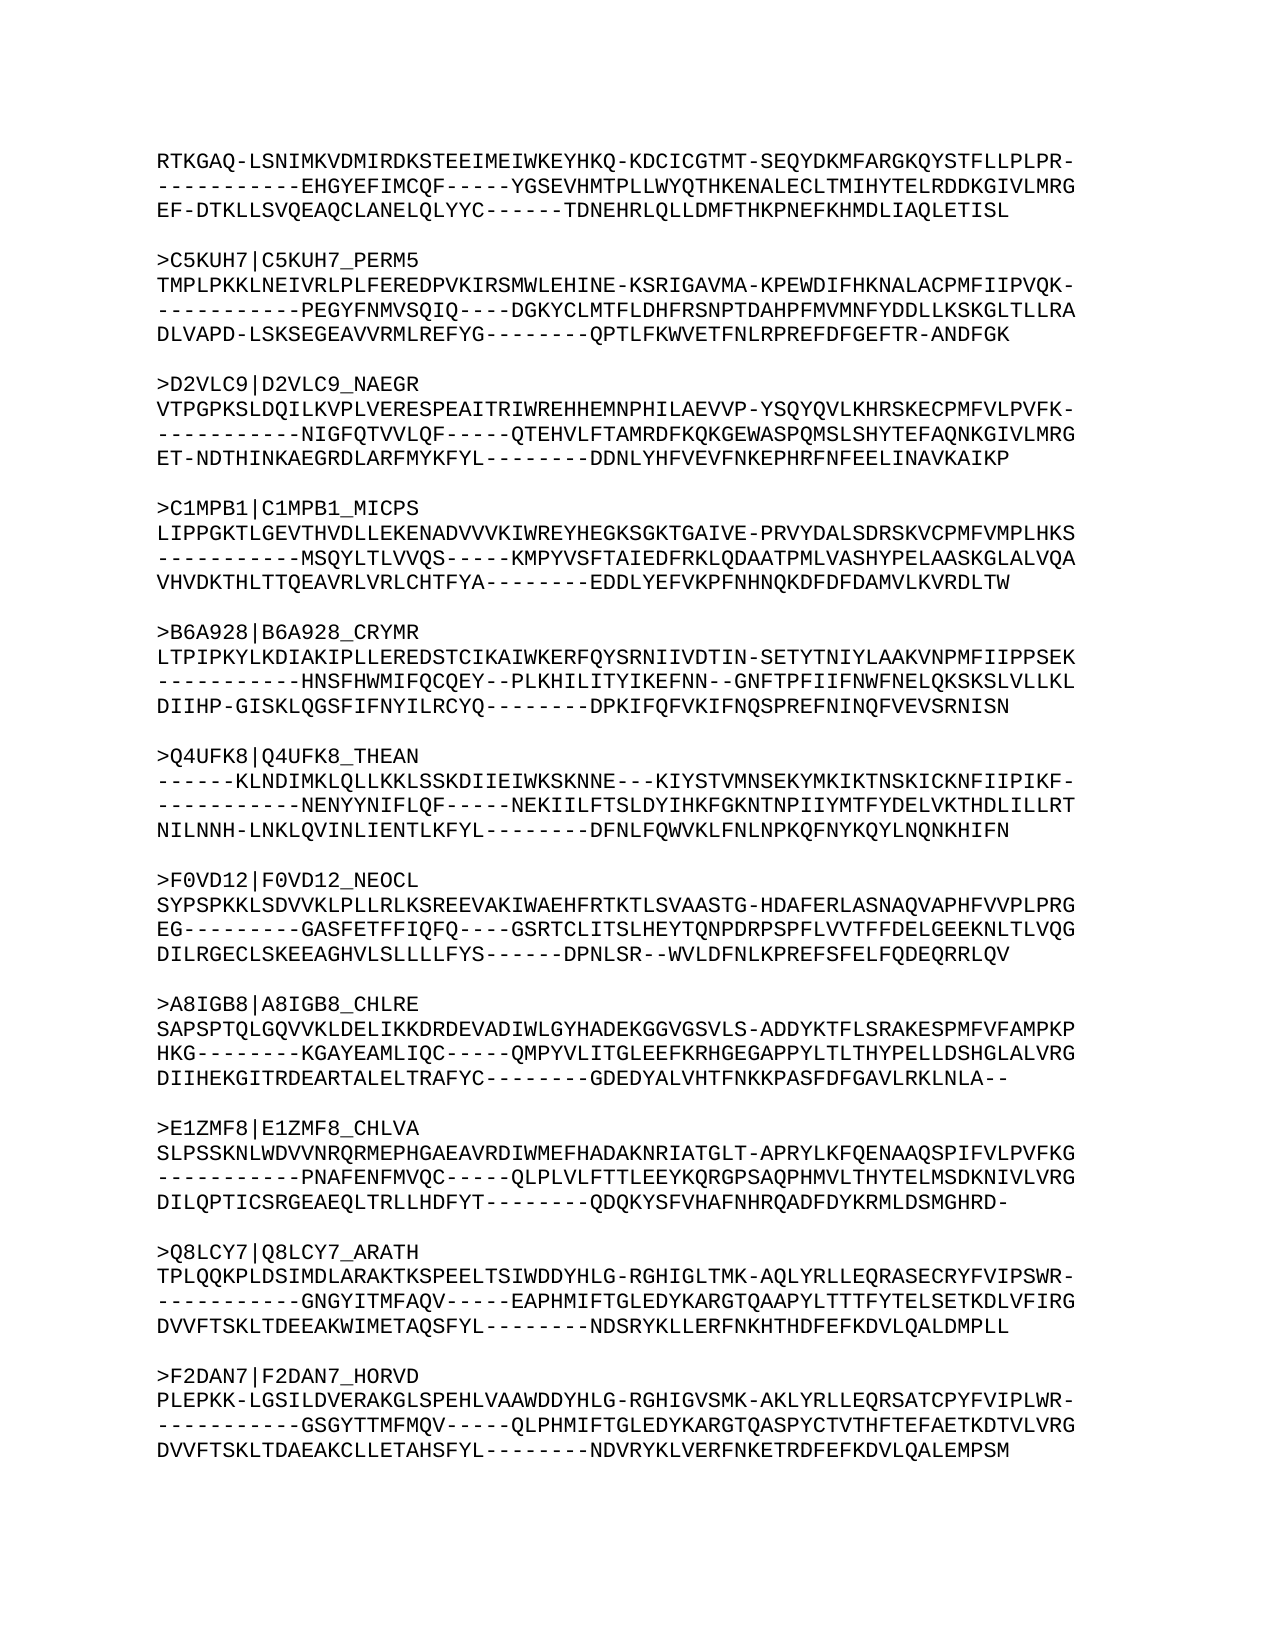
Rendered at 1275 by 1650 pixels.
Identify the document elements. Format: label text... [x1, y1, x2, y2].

text ------KLNDIMKLQLLKKLSSKDIIEIWKSKNNE---KIYSTVMNSEKYMKIKTNSKICKNFIIPIKF- [156, 770, 1118, 794]
text EG---------GASFETFFIQFQ----GSRTCLITSLHEYTQNPDRPSPFLVVTFFDELGEEKNLTLVQG [156, 918, 1118, 943]
text >B6A928|B6A928_CRYMR [156, 621, 1118, 646]
text -----------PEGYFNMVSQIQ----DGKYCLMTFLDHFRSNPTDAHPFMVMNFYDDLLKSKGLTLLRA [156, 299, 1118, 323]
text TMPLPKKLNEIVRLPLFEREDPVKIRSMWLEHINE-KSRIGAVMA-KPEWDIFHKNALACPMFIIPVQK- [156, 274, 1118, 299]
text >Q4UFK8|Q4UFK8_THEAN [156, 745, 1118, 770]
text DILRGECLSKEEAGHVLSLLLLFYS------DPNLSR--WVLDFNLKPREFSFELFQDEQRRLQV [156, 943, 1118, 968]
text >F0VD12|F0VD12_NEOCL [156, 869, 1118, 894]
text HKG--------KGAYEAMLIQC-----QMPYVLITGLEEFKRHGEGAPPYLTLTHYPELLDSHGLALVRG [156, 1042, 1118, 1067]
text >C5KUH7|C5KUH7_PERM5 [156, 249, 1118, 274]
text DIIHP-GISKLQGSFIFNYILRCYQ--------DPKIFQFVKIFNQSPREFNINQFVEVSRNISN [156, 695, 1118, 720]
text TPLQQKPLDSIMDLARAKTKSPEELTSIWDDYHLG-RGHIGLTMK-AQLYRLLEQRASECRYFVIPSWR- [156, 1266, 1118, 1290]
text ET-NDTHINKAEGRDLARFMYKFYL--------DDNLYHFVEVFNKEPHRFNFEELINAVKAIKP [156, 447, 1118, 472]
text -----------EHGYEFIMCQF-----YGSEVHMTPLLWYQTHKENALECLTMIHYTELRDDKGIVLMRG [156, 175, 1118, 199]
text LIPPGKTLGEVTHVDLLEKENADVVVKIWREYHEGKSGKTGAIVE-PRVYDALSDRSKVCPMFVMPLHKS [156, 522, 1118, 547]
text >A8IGB8|A8IGB8_CHLRE [156, 993, 1118, 1018]
text >D2VLC9|D2VLC9_NAEGR [156, 373, 1118, 398]
text EF-DTKLLSVQEAQCLANELQLYYC------TDNEHRLQLLDMFTHKPNEFKHMDLIAQLETISL [156, 199, 1118, 224]
text -----------PNAFENFMVQC-----QLPLVLFTTLEEYKQRGPSAQPHMVLTHYTELMSDKNIVLVRG [156, 1166, 1118, 1191]
text >Q8LCY7|Q8LCY7_ARATH [156, 1241, 1118, 1266]
text >F2DAN7|F2DAN7_HORVD [156, 1365, 1118, 1389]
text -----------GNGYITMFAQV-----EAPHMIFTGLEDYKARGTQAAPYLTTTFYTELSETKDLVFIRG [156, 1290, 1118, 1315]
text VTPGPKSLDQILKVPLVERESPEAITRIWREHHEMNPHILAEVVP-YSQYQVLKHRSKECPMFVLPVFK- [156, 398, 1118, 423]
text SLPSSKNLWDVVNRQRMEPHGAEAVRDIWMEFHADAKNRIATGLT-APRYLKFQENAAQSPIFVLPVFKG [156, 1142, 1118, 1166]
text VHVDKTHLTTQEAVRLVRLCHTFYA--------EDDLYEFVKPFNHNQKDFDFDAMVLKVRDLTW [156, 571, 1118, 596]
text -----------HNSFHWMIFQCQEY--PLKHILITYIKEFNN--GNFTPFIIFNWFNELQKSKSLVLLKL [156, 671, 1118, 695]
text -----------GSGYTTMFMQV-----QLPHMIFTGLEDYKARGTQASPYCTVTHFTEFAETKDTVLVRG [156, 1414, 1118, 1439]
text DILQPTICSRGEAEQLTRLLHDFYT--------QDQKYSFVHAFNHRQADFDYKRMLDSMGHRD- [156, 1191, 1118, 1216]
text DIIHEKGITRDEARTALELTRAFYC--------GDEDYALVHTFNKKPASFDFGAVLRKLNLA-- [156, 1067, 1118, 1092]
text NILNNH-LNKLQVINLIENTLKFYL--------DFNLFQWVKLFNLNPKQFNYKQYLNQNKHIFN [156, 819, 1118, 844]
text SAPSPTQLGQVVKLDELIKKDRDEVADIWLGYHADEKGGVGSVLS-ADDYKTFLSRAKESPMFVFAMPKP [156, 1018, 1118, 1042]
text DLVAPD-LSKSEGEAVVRMLREFYG--------QPTLFKWVETFNLRPREFDFGEFTR-ANDFGK [156, 323, 1118, 348]
text SYPSPKKLSDVVKLPLLRLKSREEVAKIWAEHFRTKTLSVAASTG-HDAFERLASNAQVAPHFVVPLPRG [156, 894, 1118, 918]
text RTKGAQ-LSNIMKVDMIRDKSTEEIMEIWKEYHKQ-KDCICGTMT-SEQYDKMFARGKQYSTFLLPLPR- [156, 150, 1118, 175]
text DVVFTSKLTDAEAKCLLETAHSFYL--------NDVRYKLVERFNKETRDFEFKDVLQALEMPSM [156, 1439, 1118, 1464]
text LTPIPKYLKDIAKIPLLEREDSTCIKAIWKERFQYSRNIIVDTIN-SETYTNIYLAAKVNPMFIIPPSEK [156, 646, 1118, 671]
text >E1ZMF8|E1ZMF8_CHLVA [156, 1117, 1118, 1142]
text -----------NIGFQTVVLQF-----QTEHVLFTAMRDFKQKGEWASPQMSLSHYTEFAQNKGIVLMRG [156, 423, 1118, 447]
text >C1MPB1|C1MPB1_MICPS [156, 497, 1118, 522]
text DVVFTSKLTDEEAKWIMETAQSFYL--------NDSRYKLLERFNKHTHDFEFKDVLQALDMPLL [156, 1315, 1118, 1340]
text -----------MSQYLTLVVQS-----KMPYVSFTAIEDFRKLQDAATPMLVASHYPELAASKGLALVQA [156, 547, 1118, 571]
text PLEPKK-LGSILDVERAKGLSPEHLVAAWDDYHLG-RGHIGVSMK-AKLYRLLEQRSATCPYFVIPLWR- [156, 1389, 1118, 1414]
text -----------NENYYNIFLQF-----NEKIILFTSLDYIHKFGKNTNPIIYMTFYDELVKTHDLILLRT [156, 794, 1118, 819]
